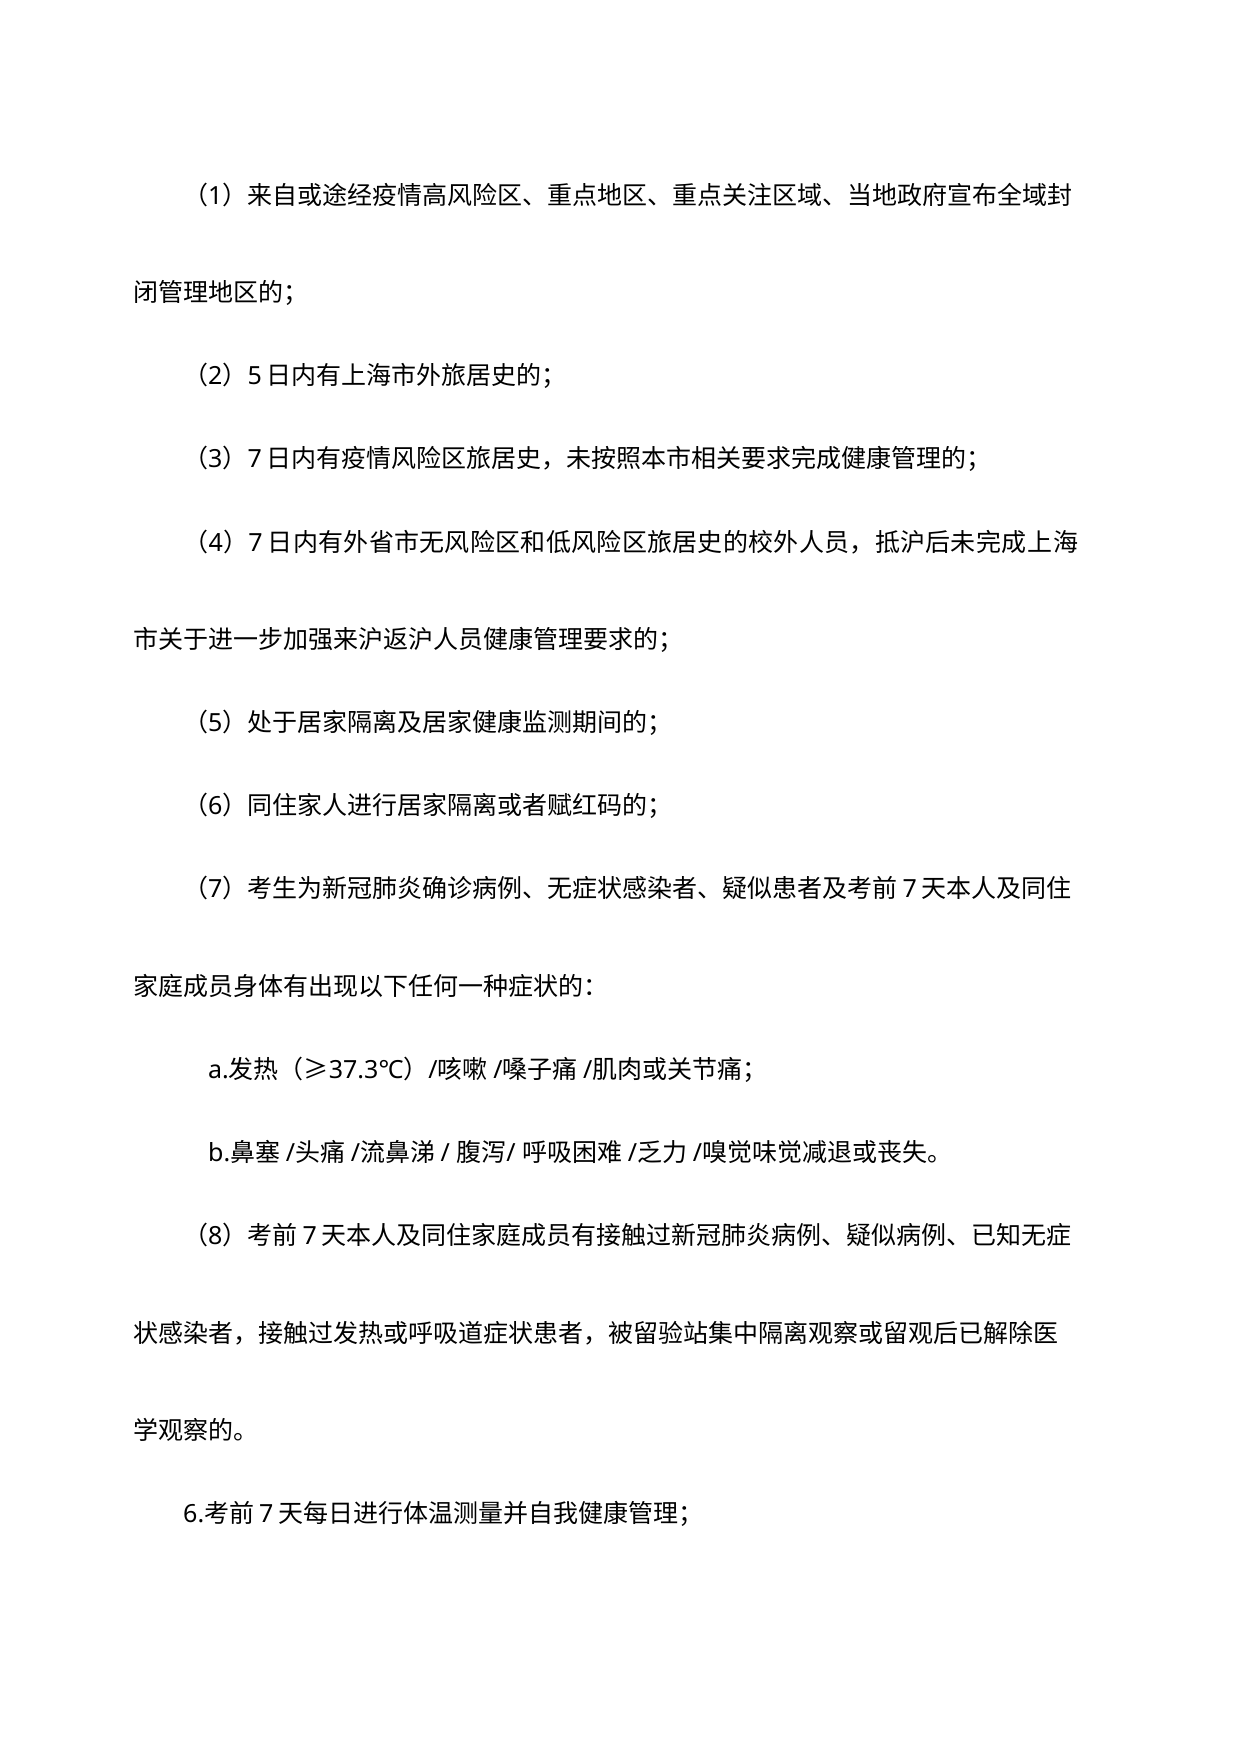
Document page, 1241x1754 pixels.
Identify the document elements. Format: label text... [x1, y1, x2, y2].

text （3）7日内有疫情风险区旅居史，未按照本市相关要求完成健康管理的； [133, 424, 1078, 489]
list 6.考前7天每日进行体温测量并自我健康管理； [133, 1479, 1078, 1544]
list （6）同住家人进行居家隔离或者赋红码的； [133, 771, 1078, 836]
list b.鼻塞 /头痛 /流鼻涕 / 腹泻/ 呼吸困难 /乏力 /嗅觉味觉减退或丧失。 [133, 1118, 1078, 1183]
text （4）7日内有外省市无风险区和低风险区旅居史的校外人员，抵沪后未完成上海市关于进一步加强来沪返沪人员健康管理要求的； [133, 508, 1078, 670]
text （2）5日内有上海市外旅居史的； [133, 341, 1078, 406]
text （7）考生为新冠肺炎确诊病例、无症状感染者、疑似患者及考前7天本人及同住家庭成员身体有出现以下任何一种症状的： [133, 854, 1078, 1017]
text a.发热（≥37.3℃）/咳嗽 /嗓子痛 /肌肉或关节痛； [133, 1035, 1078, 1100]
text （1）来自或途经疫情高风险区、重点地区、重点关注区域、当地政府宣布全域封闭管理地区的； [133, 161, 1078, 323]
text （5）处于居家隔离及居家健康监测期间的； [133, 688, 1078, 753]
list （8）考前7天本人及同住家庭成员有接触过新冠肺炎病例、疑似病例、已知无症状感染者，接触过发热或呼吸道症状患者，被留验站集中隔离观察或留观后已解除医学观察的。 [133, 1201, 1078, 1461]
